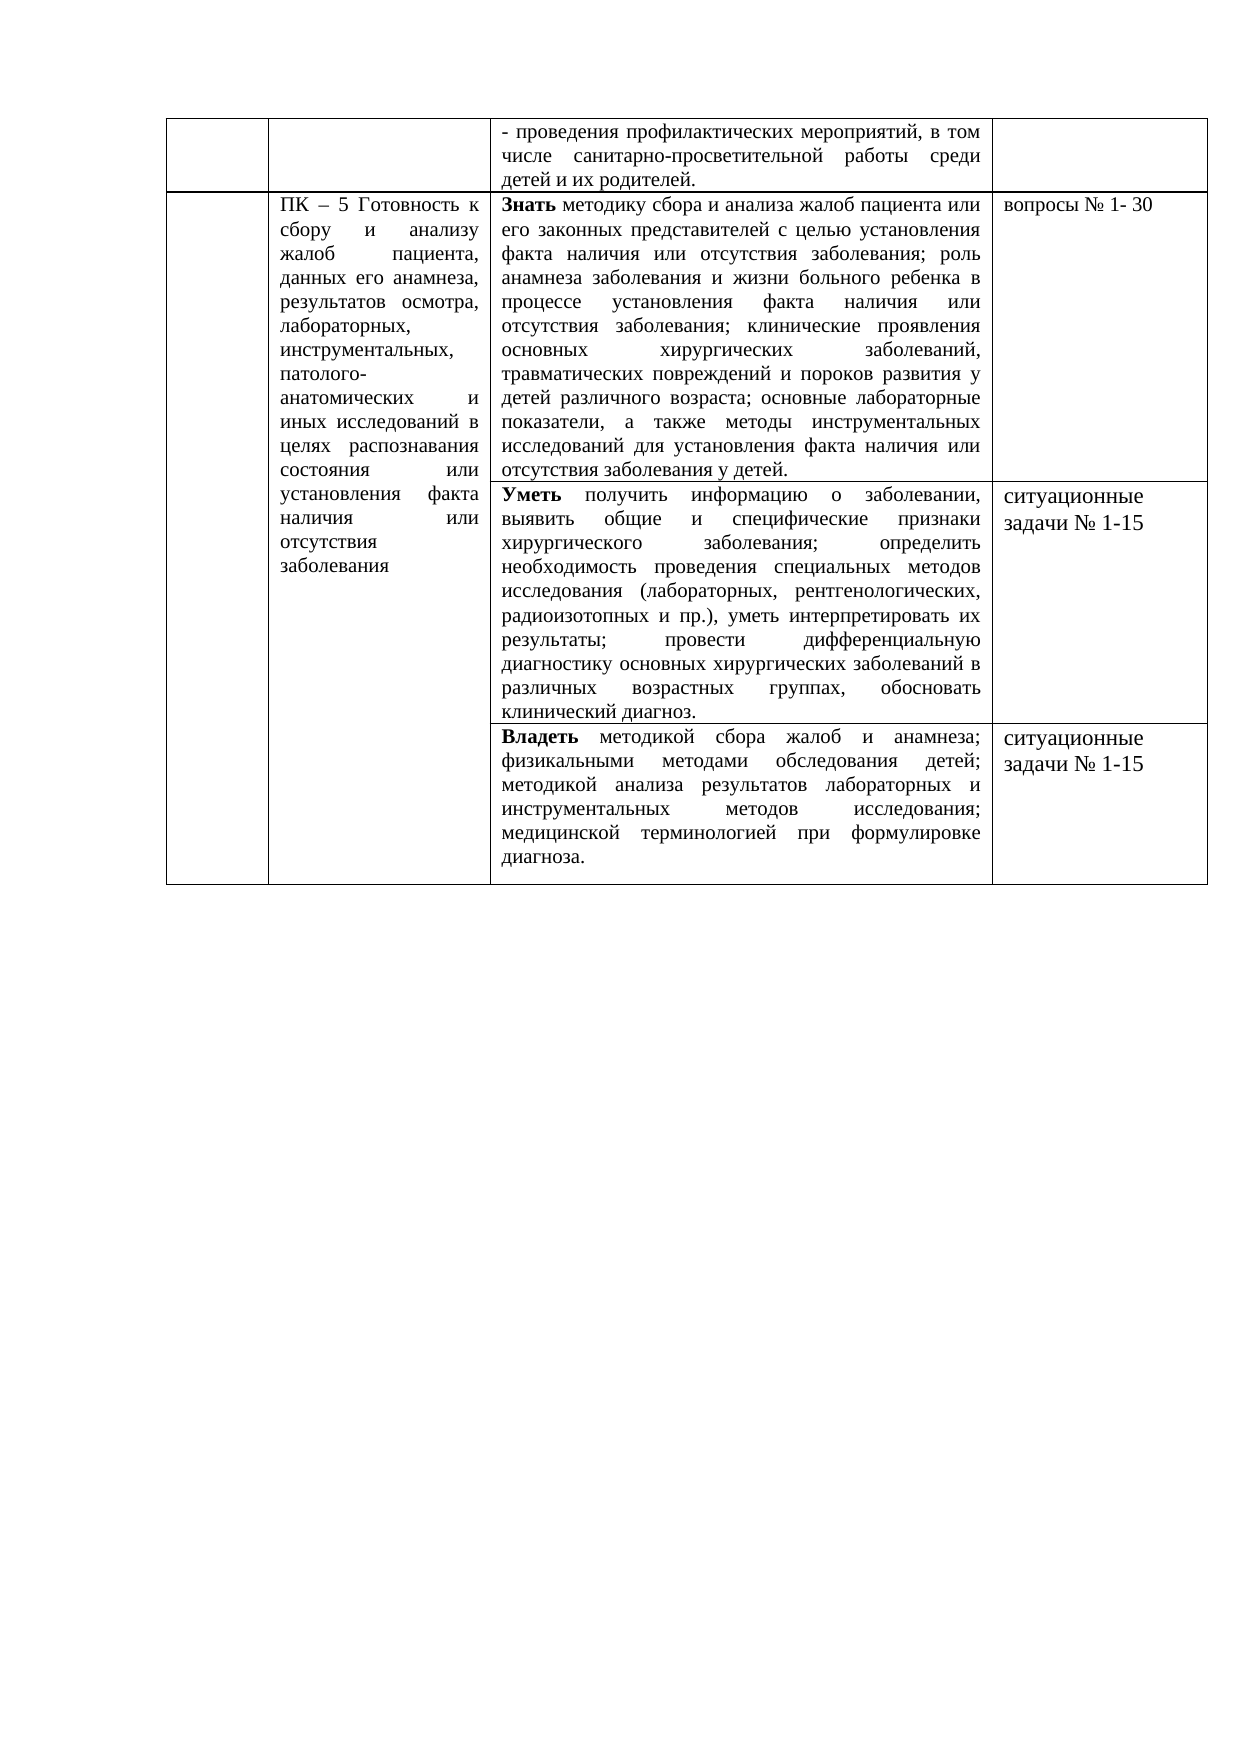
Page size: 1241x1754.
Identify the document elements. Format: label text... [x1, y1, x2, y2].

table_cell Владеть методикой сбора жалоб и анамнеза; физикальными методами обследования детей; методикой анализа результатов лабораторных и инструментальных методов исследования; медицинской терминологией при формулировке диагноза. [491, 724, 992, 884]
table_cell вопросы № 1- 30 [993, 193, 1207, 481]
table_cell [167, 193, 268, 884]
table_cell ситуационные задачи № 1-15 [993, 724, 1207, 884]
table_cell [491, 119, 992, 191]
table_cell ситуационные задачи № 1-15 [993, 482, 1207, 723]
table_cell Уметь получить информацию о заболевании, выявить общие и специфические признаки хирургического заболевания; определить необходимость проведения специальных методов исследования (лабораторных, рентгенологических, радиоизотопных и пр.), уметь интерпретировать их результаты; провести дифференциальную диагностику основных хирургических заболеваний в различных возрастных группах, обосновать клинический диагноз. [491, 482, 992, 723]
table_cell ПК – 5 Готовность к сбору и анализу жалоб пациента, данных его анамнеза, результатов осмотра, лабораторных, инструментальных, патолого-анатомических и иных исследований в целях распознавания состояния или установления факта наличия или отсутствия заболевания [269, 193, 490, 884]
table_cell Знать методику сбора и анализа жалоб пациента или его законных представителей с целью установления факта наличия или отсутствия заболевания; роль анамнеза заболевания и жизни больного ребенка в процессе установления факта наличия или отсутствия заболевания; клинические проявления основных хирургических заболеваний, травматических повреждений и пороков развития у детей различного возраста; основные лабораторные показатели, а также методы инструментальных исследований для установления факта наличия или отсутствия заболевания у детей. [491, 193, 992, 481]
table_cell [993, 119, 1207, 191]
